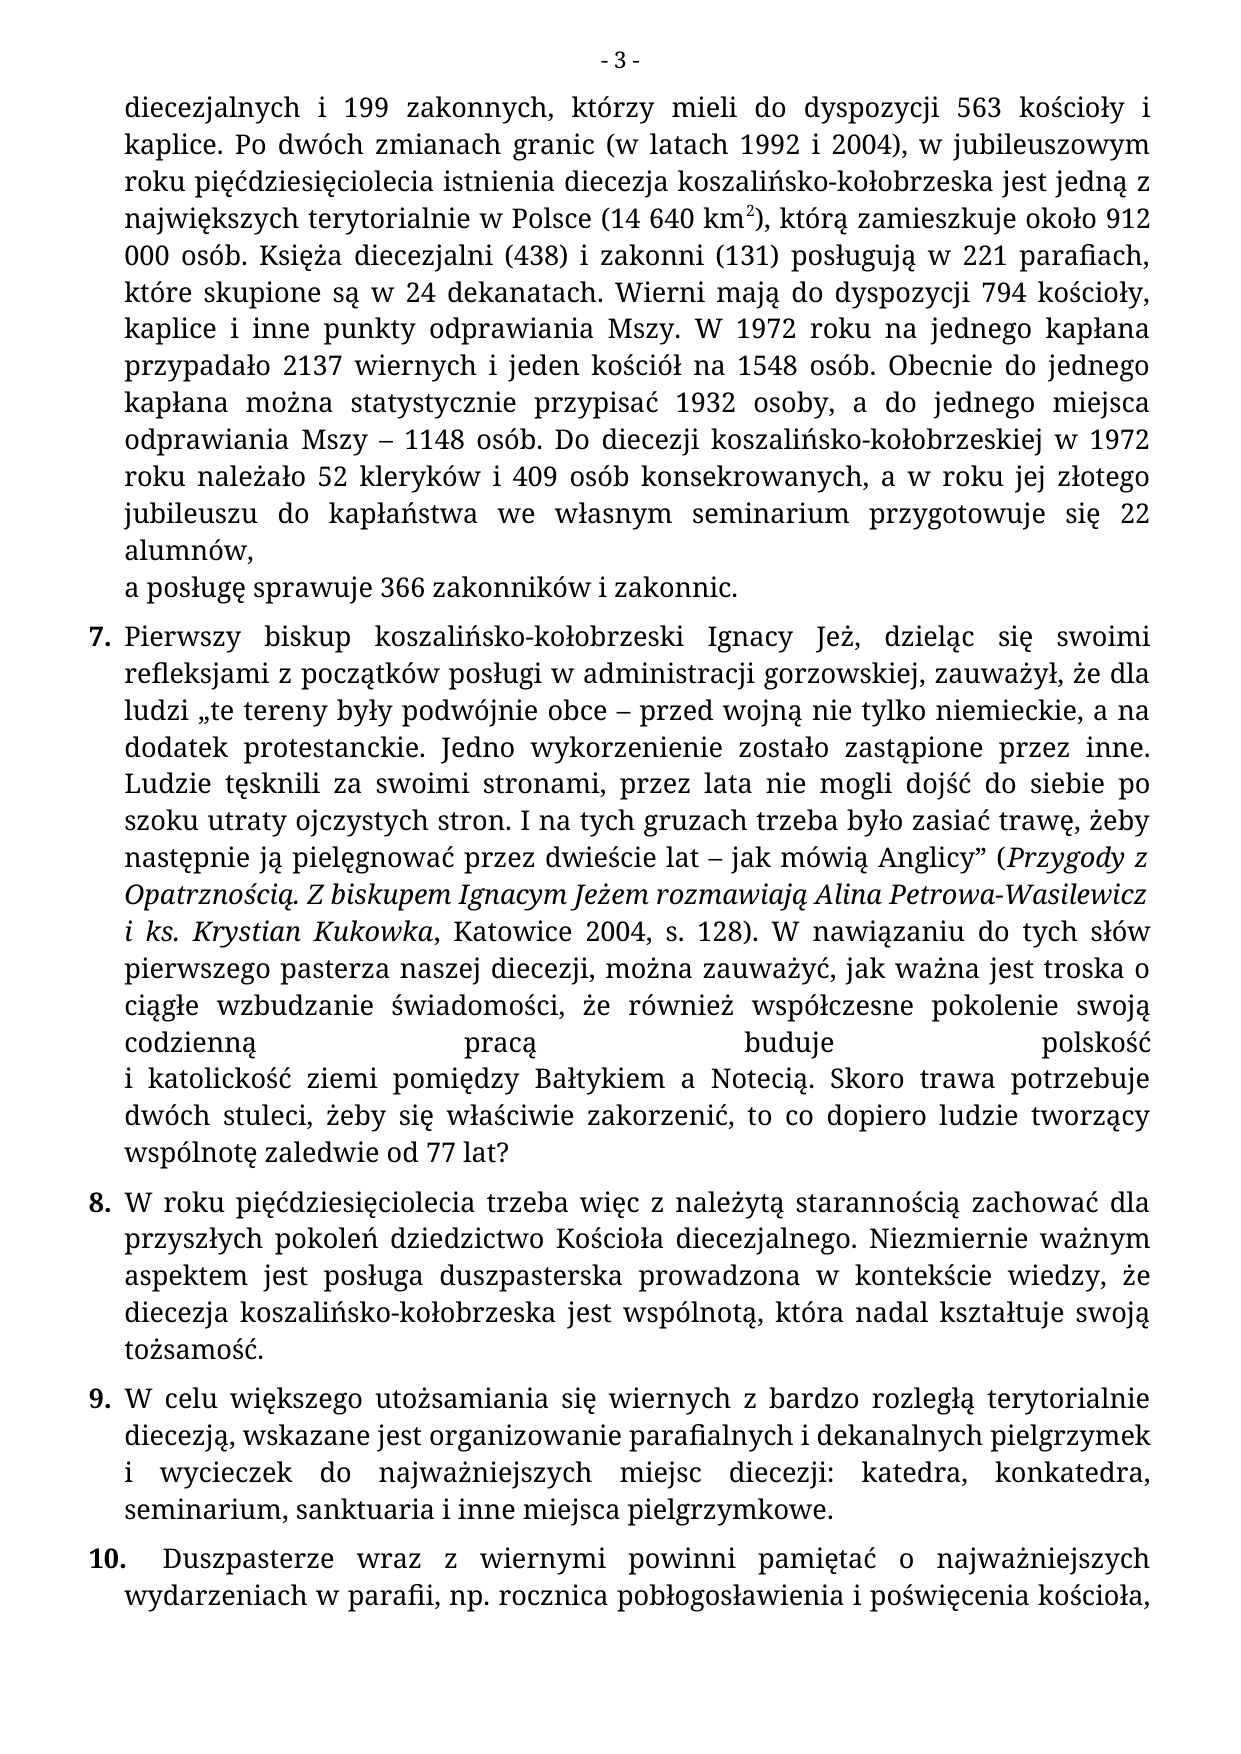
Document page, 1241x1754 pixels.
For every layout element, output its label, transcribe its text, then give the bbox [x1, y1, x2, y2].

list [89, 1540, 1152, 1614]
list Pierwszy biskup koszalińsko-kołobrzeski Ignacy Jeż, dzieląc się swoimi refleksjami z początków posługi w administracji gorzowskiej, zauważył, że dla ludzi „te tereny były podwójnie obce – przed wojną nie tylko niemieckie, a na dodatek protestanckie. Jedno wykorzenienie zostało zastąpione przez inne. Ludzie tęsknili za swoimi stronami, przez lata nie mogli dojść do siebie po szoku utraty ojczystych stron. I na tych gruzach trzeba było zasiać trawę, żeby następnie ją pielęgnować przez dwieście lat – jak mówią Anglicy” (Przygody z Opatrznością. Z biskupem Ignacym Jeżem rozmawiają Alina Petrowa-Wasilewicz i ks. Krystian Kukowka, Katowice 2004, s. 128). W nawiązaniu do tych słów pierwszego pasterza naszej diecezji, można zauważyć, jak ważna jest troska o ciągłe wzbudzanie świadomości, że również współczesne pokolenie swoją codzienną pracą buduje polskość i katolickość ziemi pomiędzy Bałtykiem a Notecią. Skoro trawa potrzebuje dwóch stuleci, żeby się właściwie zakorzenić, to co dopiero ludzie tworzący wspólnotę zaledwie od 77 lat? [89, 617, 1152, 1171]
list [89, 89, 1152, 605]
list W celu większego utożsamiania się wiernych z bardzo rozległą terytorialnie diecezją, wskazane jest organizowanie parafialnych i dekanalnych pielgrzymek i wycieczek do najważniejszych miejsc diecezji: katedra, konkatedra, seminarium, sanktuaria i inne miejsca pielgrzymkowe. [89, 1380, 1152, 1527]
list W roku pięćdziesięciolecia trzeba więc z należytą starannością zachować dla przyszłych pokoleń dziedzictwo Kościoła diecezjalnego. Niezmiernie ważnym aspektem jest posługa duszpasterska prowadzona w kontekście wiedzy, że diecezja koszalińsko-kołobrzeska jest wspólnotą, która nadal kształtuje swoją tożsamość. [89, 1183, 1152, 1367]
